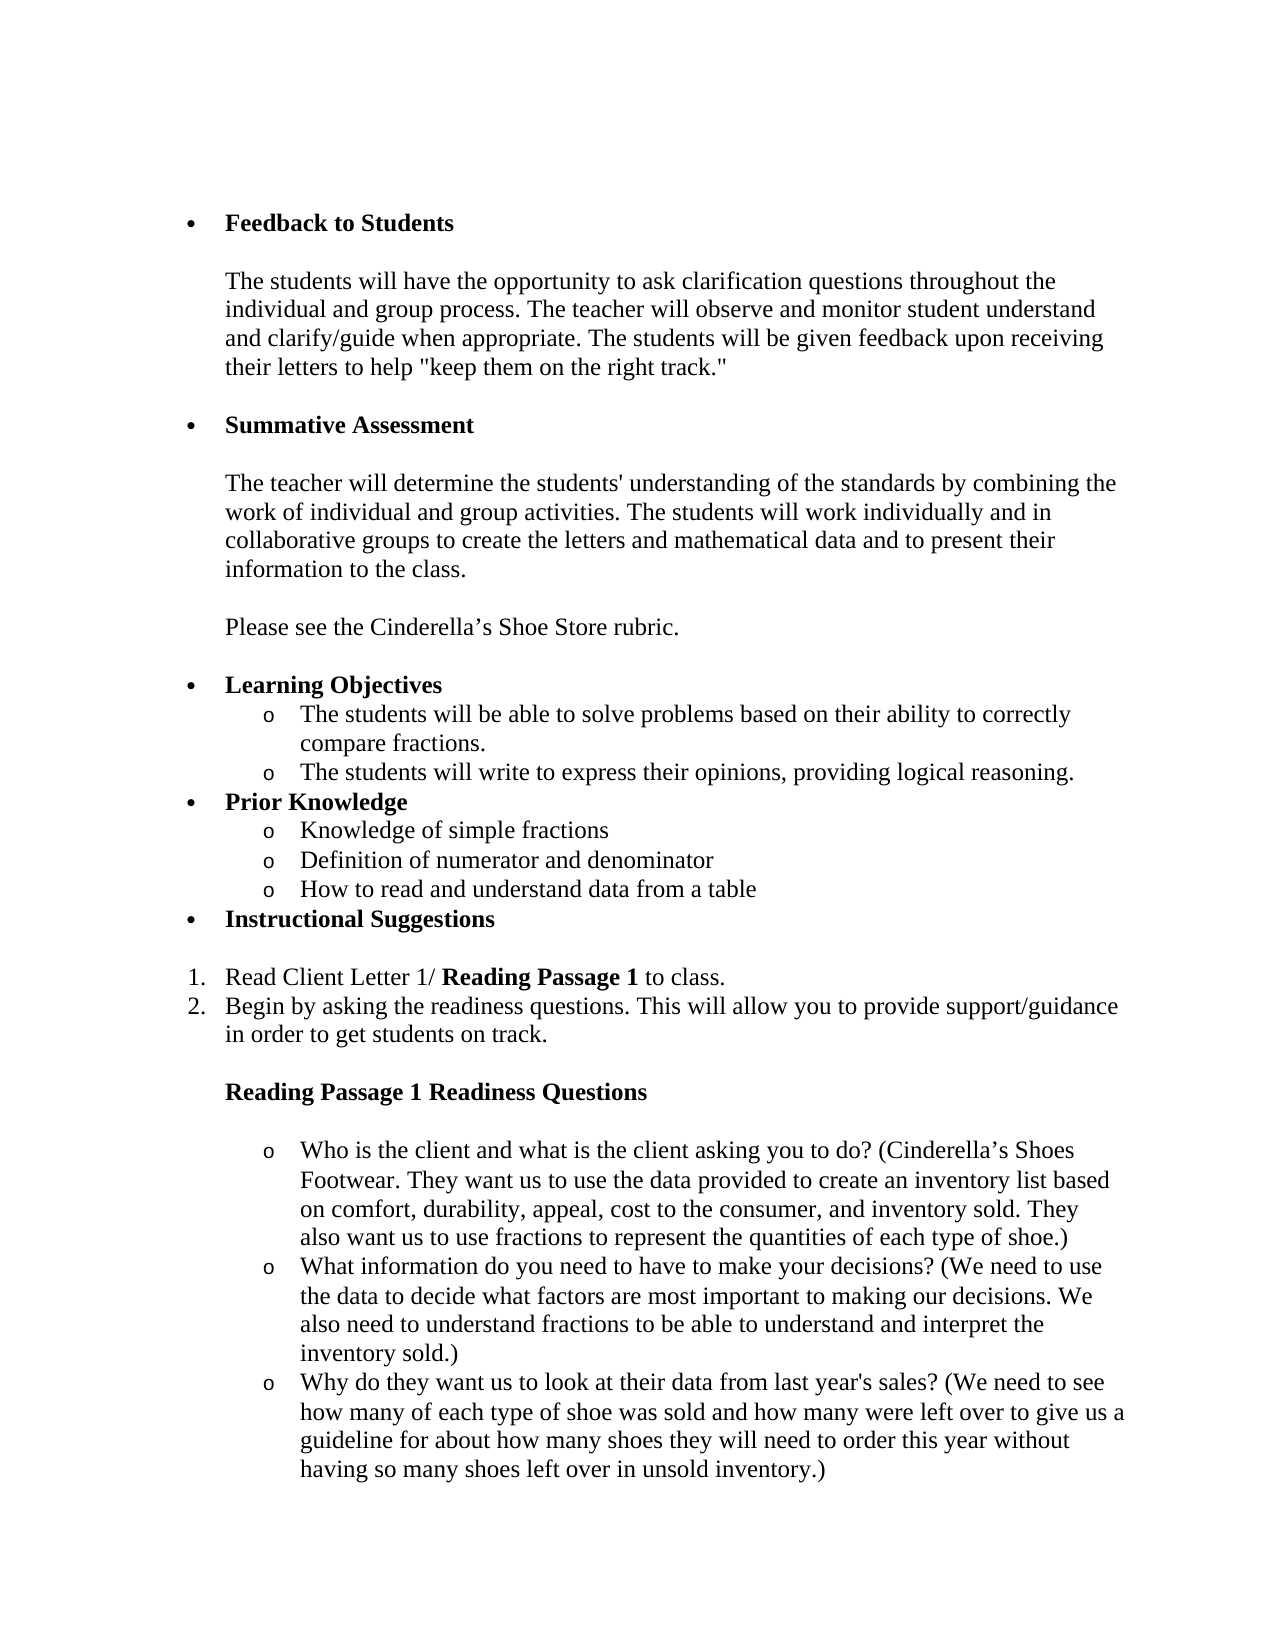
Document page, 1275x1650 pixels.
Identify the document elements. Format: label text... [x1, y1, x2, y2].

list Begin by asking the readiness questions. This will allow you to provide support/guidance in order to get students on track. [187, 991, 1125, 1048]
list Knowledge of simple fractions [262, 815, 1125, 845]
list Learning Objectives [187, 670, 1125, 699]
list The students will be able to solve problems based on their ability to correctly compare fractions. [262, 699, 1125, 757]
list The students will write to express their opinions, providing logical reasoning. [262, 757, 1125, 787]
text The teacher will determine the students' understanding of the standards by combining the work of individual and group activities. The students will work individually and in collaborative groups to create the letters and mathematical data and to present their information to the class. [225, 468, 1125, 583]
list Summative Assessment [187, 410, 1125, 439]
text Please see the Cinderella’s Shoe Store rubric. [225, 612, 1125, 641]
list Read Client Letter 1/ Reading Passage 1 to class. [187, 962, 1125, 991]
list Definition of numerator and denominator [262, 845, 1125, 874]
list Prior Knowledge [187, 787, 1125, 815]
list Why do they want us to look at their data from last year's sales? (We need to see how many of each type of shoe was sold and how many were left over to give us a guideline for about how many shoes they will need to order this year without having so many shoes left over in unsold inventory.) [262, 1367, 1125, 1483]
list What information do you need to have to make your decisions? (We need to use the data to decide what factors are most important to making our decisions. We also need to understand fractions to be able to understand and interpret the inventory sold.) [262, 1251, 1125, 1367]
text The students will have the opportunity to ask clarification questions throughout the individual and group process. The teacher will observe and monitor student understand and clarify/guide when appropriate. The students will be given feedback upon receiving their letters to help "keep them on the right track." [225, 266, 1125, 381]
list How to read and understand data from a table [262, 874, 1125, 904]
list Who is the client and what is the client asking you to do? (Cinderella’s Shoes Footwear. They want us to use the data provided to create an inventory list based on comfort, durability, appeal, cost to the consumer, and inventory sold. They also want us to use fractions to represent the quantities of each type of shoe.) [262, 1135, 1125, 1251]
list Instructional Suggestions [187, 904, 1125, 933]
text Reading Passage 1 Readiness Questions [225, 1077, 1125, 1106]
list Feedback to Students [187, 208, 1125, 237]
